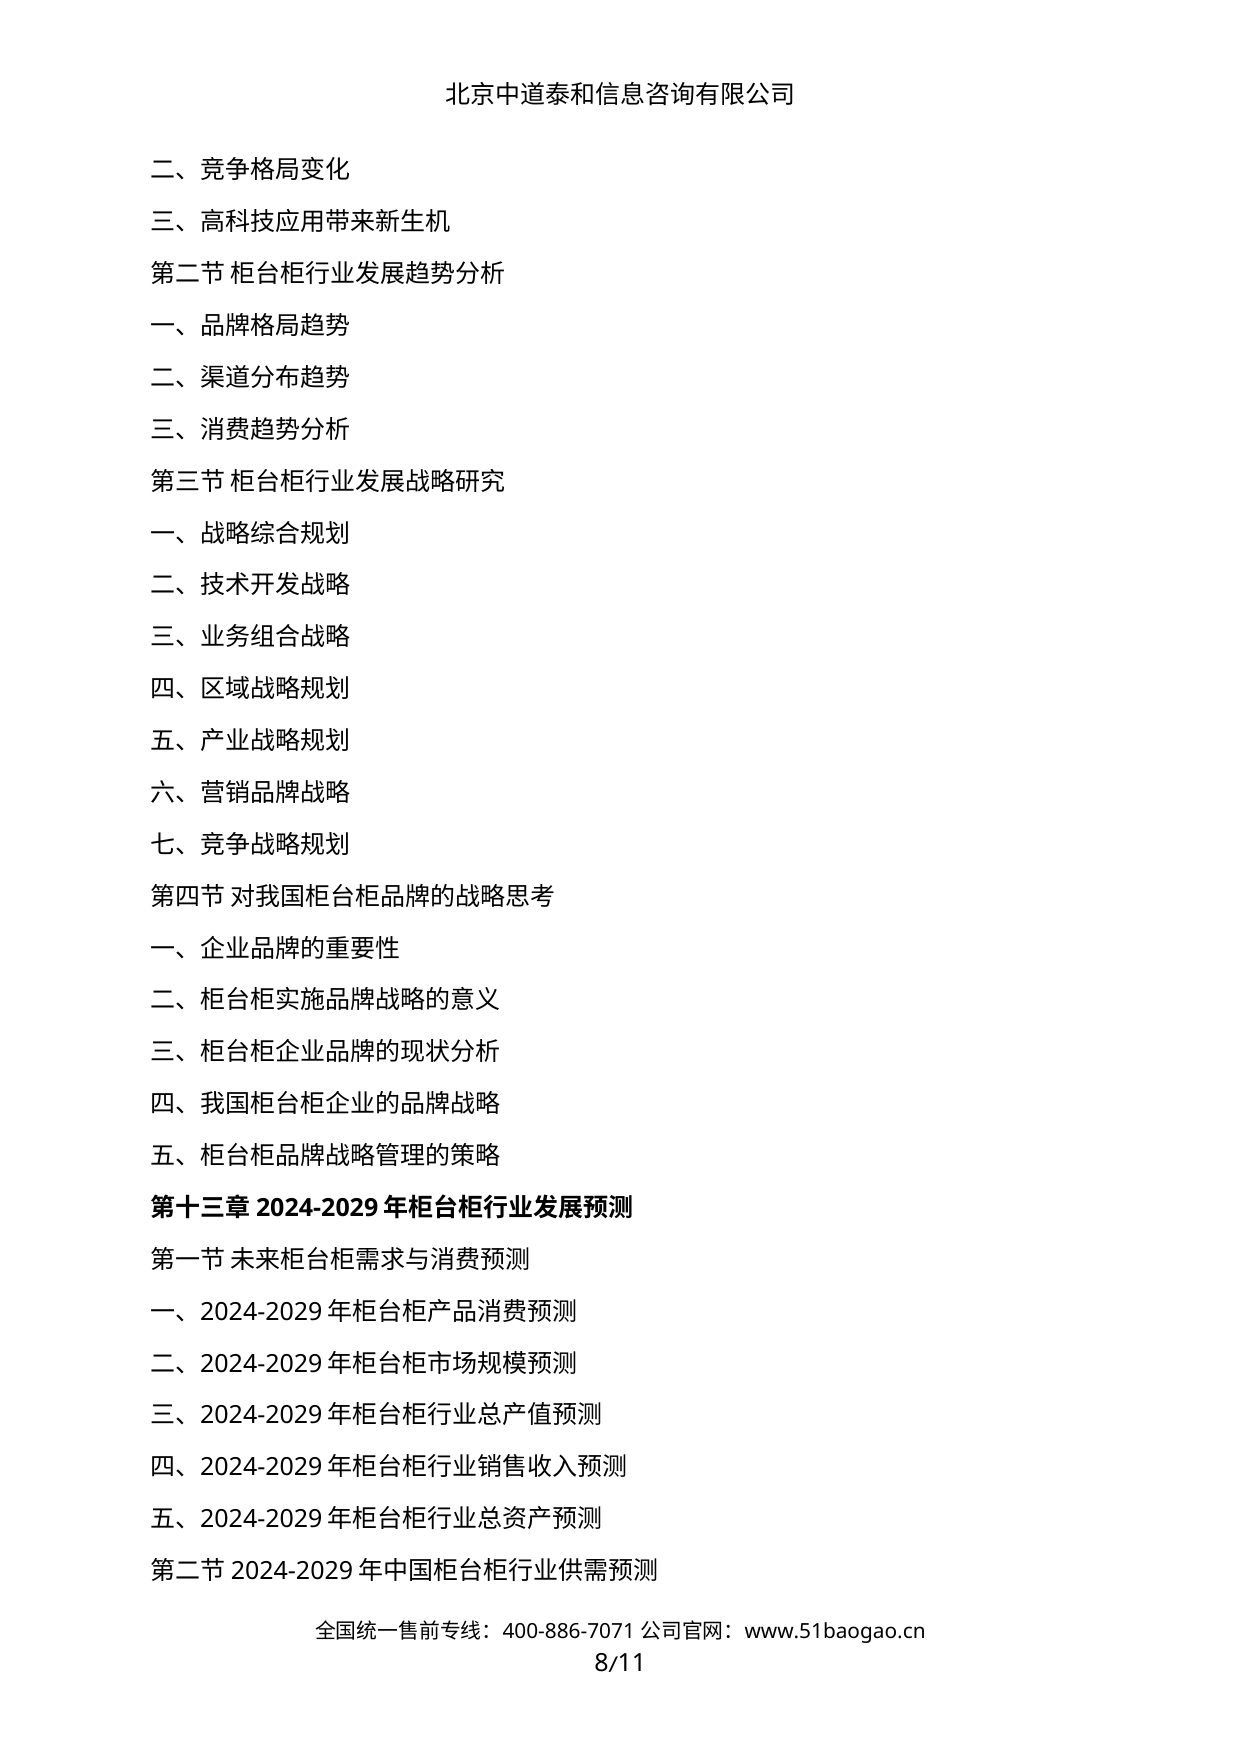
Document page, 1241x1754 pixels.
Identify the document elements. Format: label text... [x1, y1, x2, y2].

text 五、柜台柜品牌战略管理的策略 [150, 1136, 1090, 1172]
text 四、我国柜台柜企业的品牌战略 [150, 1084, 1090, 1120]
text 第三节 柜台柜行业发展战略研究 [150, 461, 1090, 497]
text 一、企业品牌的重要性 [150, 928, 1090, 964]
text 二、渠道分布趋势 [150, 357, 1090, 394]
text 二、2024-2029年柜台柜市场规模预测 [150, 1343, 1090, 1379]
text 第十三章 2024-2029年柜台柜行业发展预测 [150, 1187, 1090, 1224]
text 五、2024-2029年柜台柜行业总资产预测 [150, 1499, 1090, 1535]
text 三、业务组合战略 [150, 617, 1090, 653]
text 一、战略综合规划 [150, 513, 1090, 549]
text 三、消费趋势分析 [150, 409, 1090, 446]
text 三、柜台柜企业品牌的现状分析 [150, 1032, 1090, 1068]
text 二、柜台柜实施品牌战略的意义 [150, 980, 1090, 1016]
text 四、2024-2029年柜台柜行业销售收入预测 [150, 1447, 1090, 1483]
text 一、2024-2029年柜台柜产品消费预测 [150, 1291, 1090, 1327]
text 四、区域战略规划 [150, 669, 1090, 705]
text 六、营销品牌战略 [150, 772, 1090, 809]
text 第四节 对我国柜台柜品牌的战略思考 [150, 876, 1090, 912]
text 三、高科技应用带来新生机 [150, 202, 1090, 238]
text 二、竞争格局变化 [150, 150, 1090, 186]
text 三、2024-2029年柜台柜行业总产值预测 [150, 1395, 1090, 1431]
text 一、品牌格局趋势 [150, 306, 1090, 342]
text 二、技术开发战略 [150, 565, 1090, 601]
text 七、竞争战略规划 [150, 824, 1090, 861]
text 第二节 柜台柜行业发展趋势分析 [150, 254, 1090, 290]
text 第二节 2024-2029年中国柜台柜行业供需预测 [150, 1551, 1090, 1587]
text 五、产业战略规划 [150, 721, 1090, 757]
text 第一节 未来柜台柜需求与消费预测 [150, 1239, 1090, 1276]
